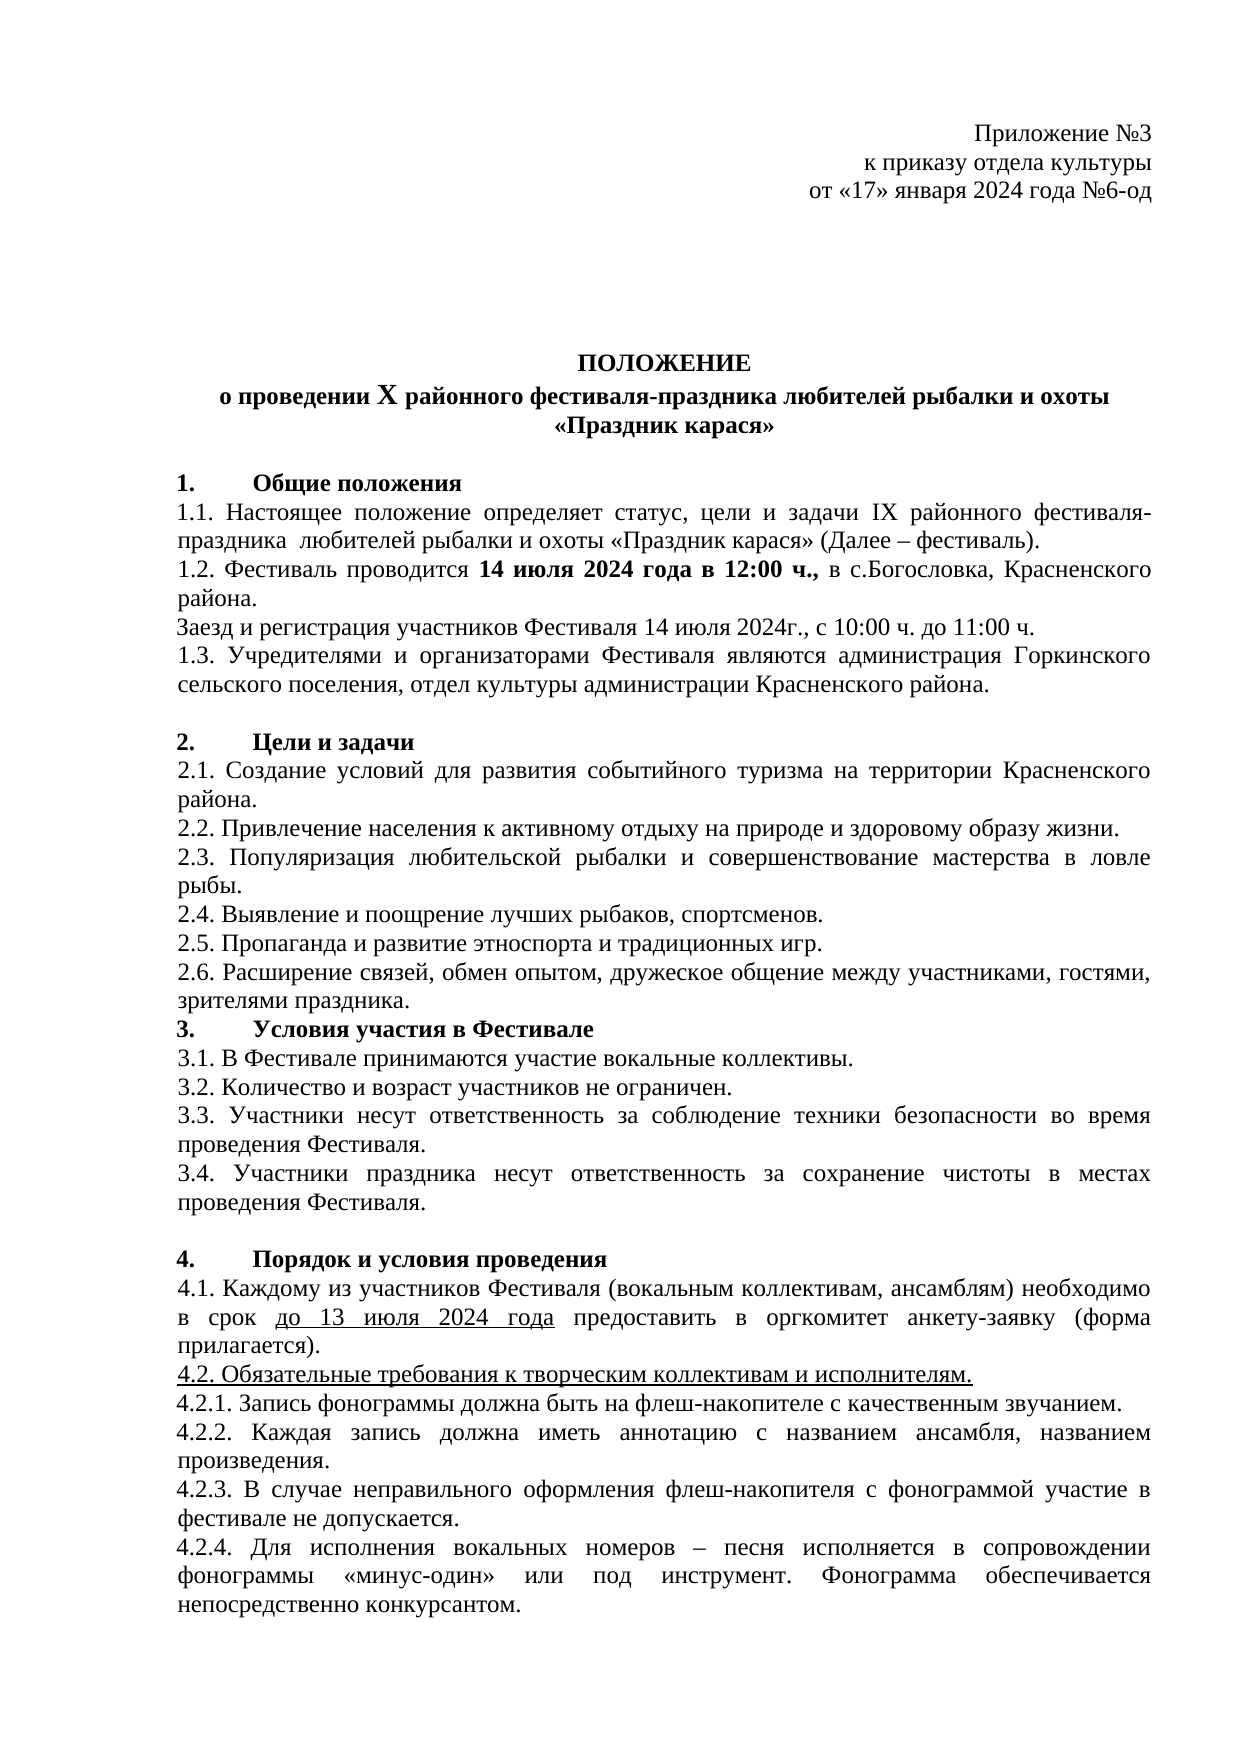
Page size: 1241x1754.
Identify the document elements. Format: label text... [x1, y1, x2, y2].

list 2.4. Выявление и поощрение лучших рыбаков, спортсменов. [176, 899, 1152, 928]
list Условия участия в Фестивале [176, 1014, 1152, 1043]
list 2.5. Пропаганда и развитие этноспорта и традиционных игр. [176, 928, 1152, 957]
text 1.1. Настоящее положение определяет статус, цели и задачи IХ районного фестиваля-праздника любителей рыбалки и охоты «Праздник карася» (Далее – фестиваль). [176, 497, 1152, 554]
text к приказу отдела культуры [177, 147, 1152, 176]
list 2.2. Привлечение населения к активному отдыху на природе и здоровому образу жизни. [176, 813, 1152, 842]
list Порядок и условия проведения [176, 1244, 1152, 1273]
text Приложение №3 [177, 118, 1152, 147]
text 4.2.2. Каждая запись должна иметь аннотацию с названием ансамбля, названием произведения. [176, 1417, 1152, 1474]
text 4.2.4. Для исполнения вокальных номеров – песня исполняется в сопровождении фонограммы «минус-один» или под инструмент. Фонограмма обеспечивается непосредственно конкурсантом. [176, 1532, 1152, 1618]
list 4.1. Каждому из участников Фестиваля (вокальным коллективам, ансамблям) необходимо в срок до 13 июля 2024 года предоставить в оргкомитет анкету-заявку (форма прилагается). [176, 1273, 1152, 1359]
list 2.6. Расширение связей, обмен опытом, дружеское общение между участниками, гостями, зрителями праздника. [176, 957, 1152, 1014]
text от «17» января 2024 года №6-од [177, 176, 1152, 204]
text 4.2.3. В случае неправильного оформления флеш-накопителя с фонограммой участие в фестивале не допускается. [176, 1474, 1152, 1532]
list 3.3. Участники несут ответственность за соблюдение техники безопасности во время проведения Фестиваля. [176, 1100, 1152, 1158]
text о проведении Х районного фестиваля-праздника любителей рыбалки и охоты [177, 377, 1152, 410]
list 3.4. Участники праздника несут ответственность за сохранение чистоты в местах проведения Фестиваля. [176, 1158, 1152, 1215]
list Общие положения [176, 468, 1152, 497]
list 3.2. Количество и возраст участников не ограничен. [176, 1072, 1152, 1100]
list 2.3. Популяризация любительской рыбалки и совершенствование мастерства в ловле рыбы. [176, 842, 1152, 899]
list Цели и задачи [176, 727, 1152, 755]
list 4.2. Обязательные требования к творческим коллективам и исполнителям. [176, 1359, 1152, 1388]
text ПОЛОЖЕНИЕ [177, 348, 1152, 377]
list 1.3. Учредителями и организаторами Фестиваля являются администрация Горкинского сельского поселения, отдел культуры администрации Красненского района. [176, 640, 1152, 698]
text «Праздник карася» [177, 410, 1152, 439]
list 2.1. Создание условий для развития событийного туризма на территории Красненского района. [176, 755, 1152, 813]
list 1.2. Фестиваль проводится 14 июля 2024 года в 12:00 ч., в с.Богословка, Красненского района. [176, 554, 1152, 612]
text Заезд и регистрация участников Фестиваля 14 июля 2024г., с 10:00 ч. до 11:00 ч. [176, 612, 1152, 640]
list 3.1. В Фестивале принимаются участие вокальные коллективы. [176, 1043, 1152, 1072]
text 4.2.1. Запись фонограммы должна быть на флеш-накопителе с качественным звучанием. [176, 1388, 1152, 1417]
